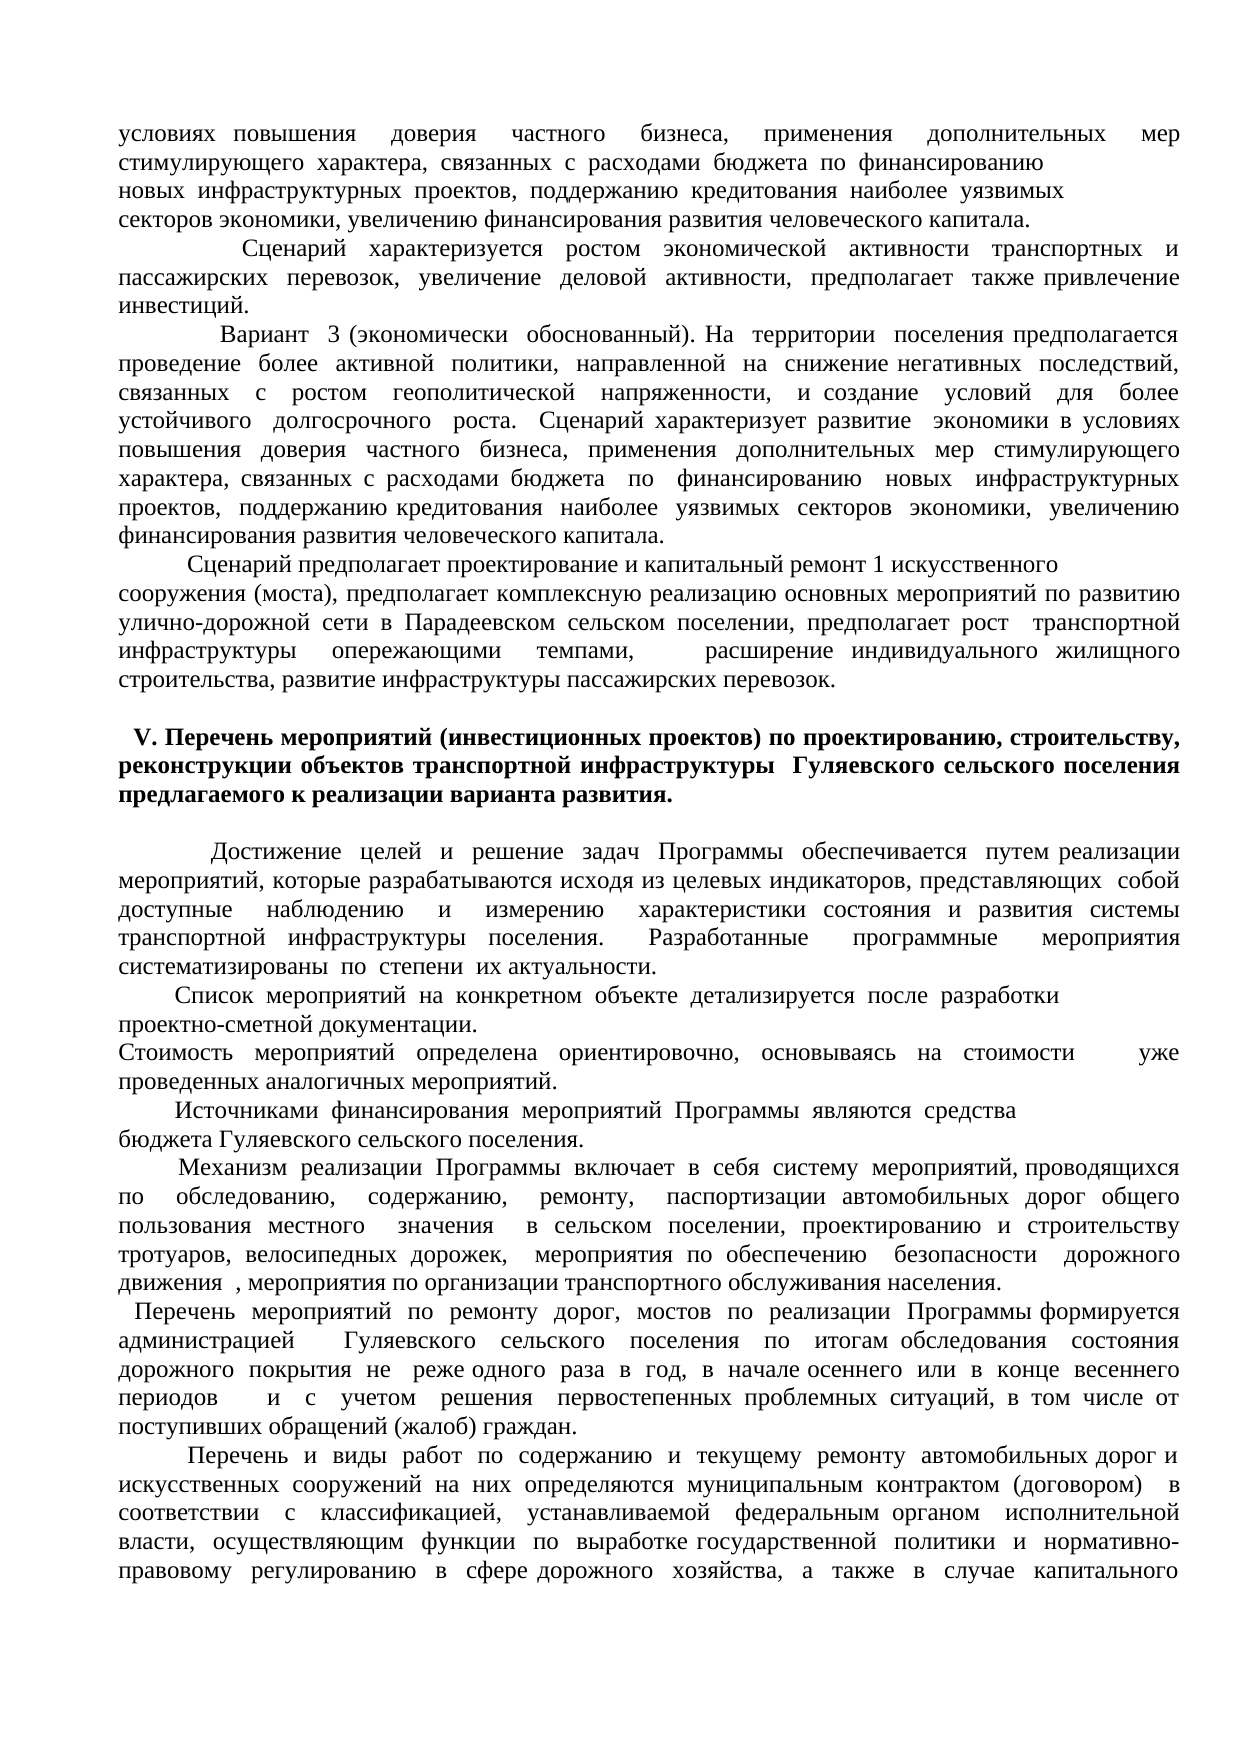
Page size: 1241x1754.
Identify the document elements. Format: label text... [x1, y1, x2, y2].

text Вариант 3 (экономически обоснованный). На территории поселения предполагается проведение более активной политики, направленной на снижение негативных последствий, связанных с ростом геополитической напряженности, и создание условий для более устойчивого долгосрочного роста. Сценарий характеризует развитие экономики в условиях повышения доверия частного бизнеса, применения дополнительных мер стимулирующего характера, связанных с расходами бюджета по финансированию новых инфраструктурных проектов, поддержанию кредитования наиболее уязвимых секторов экономики, увеличению финансирования развития человеческого капитала. [118, 319, 1181, 549]
text бюджета Гуляевского сельского поселения. [118, 1124, 1181, 1152]
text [118, 1440, 1181, 1584]
text новых инфраструктурных проектов, поддержанию кредитования наиболее уязвимых [118, 176, 1181, 204]
text V. Перечень мероприятий (инвестиционных проектов) по проектированию, строительству, реконструкции объектов транспортной инфраструктуры Гуляевского сельского поселения предлагаемого к реализации варианта развития. [118, 722, 1181, 808]
text Стоимость мероприятий определена ориентировочно, основываясь на стоимости уже проведенных аналогичных мероприятий. [118, 1037, 1181, 1095]
text Источниками финансирования мероприятий Программы являются средства [118, 1095, 1181, 1124]
text секторов экономики, увеличению финансирования развития человеческого капитала. [118, 204, 1181, 233]
text Список мероприятий на конкретном объекте детализируется после разработки [118, 980, 1181, 1009]
text Сценарий предполагает проектирование и капитальный ремонт 1 искусственного [118, 549, 1181, 578]
text Перечень мероприятий по ремонту дорог, мостов по реализации Программы формируется администрацией Гуляевского сельского поселения по итогам обследования состояния дорожного покрытия не реже одного раза в год, в начале осеннего или в конце весеннего периодов и с учетом решения первостепенных проблемных ситуаций, в том числе от поступивших обращений (жалоб) граждан. [118, 1296, 1181, 1440]
text Механизм реализации Программы включает в себя систему мероприятий, проводящихся по обследованию, содержанию, ремонту, паспортизации автомобильных дорог общего пользования местного значения в сельском поселении, проектированию и строительству тротуаров, велосипедных дорожек, мероприятия по обеспечению безопасности дорожного движения , мероприятия по организации транспортного обслуживания населения. [118, 1152, 1181, 1296]
text Сценарий характеризуется ростом экономической активности транспортных и пассажирских перевозок, увеличение деловой активности, предполагает также привлечение инвестиций. [118, 233, 1181, 319]
text проектно-сметной документации. [118, 1009, 1181, 1037]
text сооружения (моста), предполагает комплексную реализацию основных мероприятий по развитию улично-дорожной сети в Парадеевском сельском поселении, предполагает рост транспортной инфраструктуры опережающими темпами, расширение индивидуального жилищного строительства, развитие инфраструктуры пассажирских перевозок. [118, 578, 1181, 693]
text Достижение целей и решение задач Программы обеспечивается путем реализации мероприятий, которые разрабатываются исходя из целевых индикаторов, представляющих собой доступные наблюдению и измерению характеристики состояния и развития системы транспортной инфраструктуры поселения. Разработанные программные мероприятия систематизированы по степени их актуальности. [118, 836, 1181, 980]
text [118, 118, 1181, 176]
